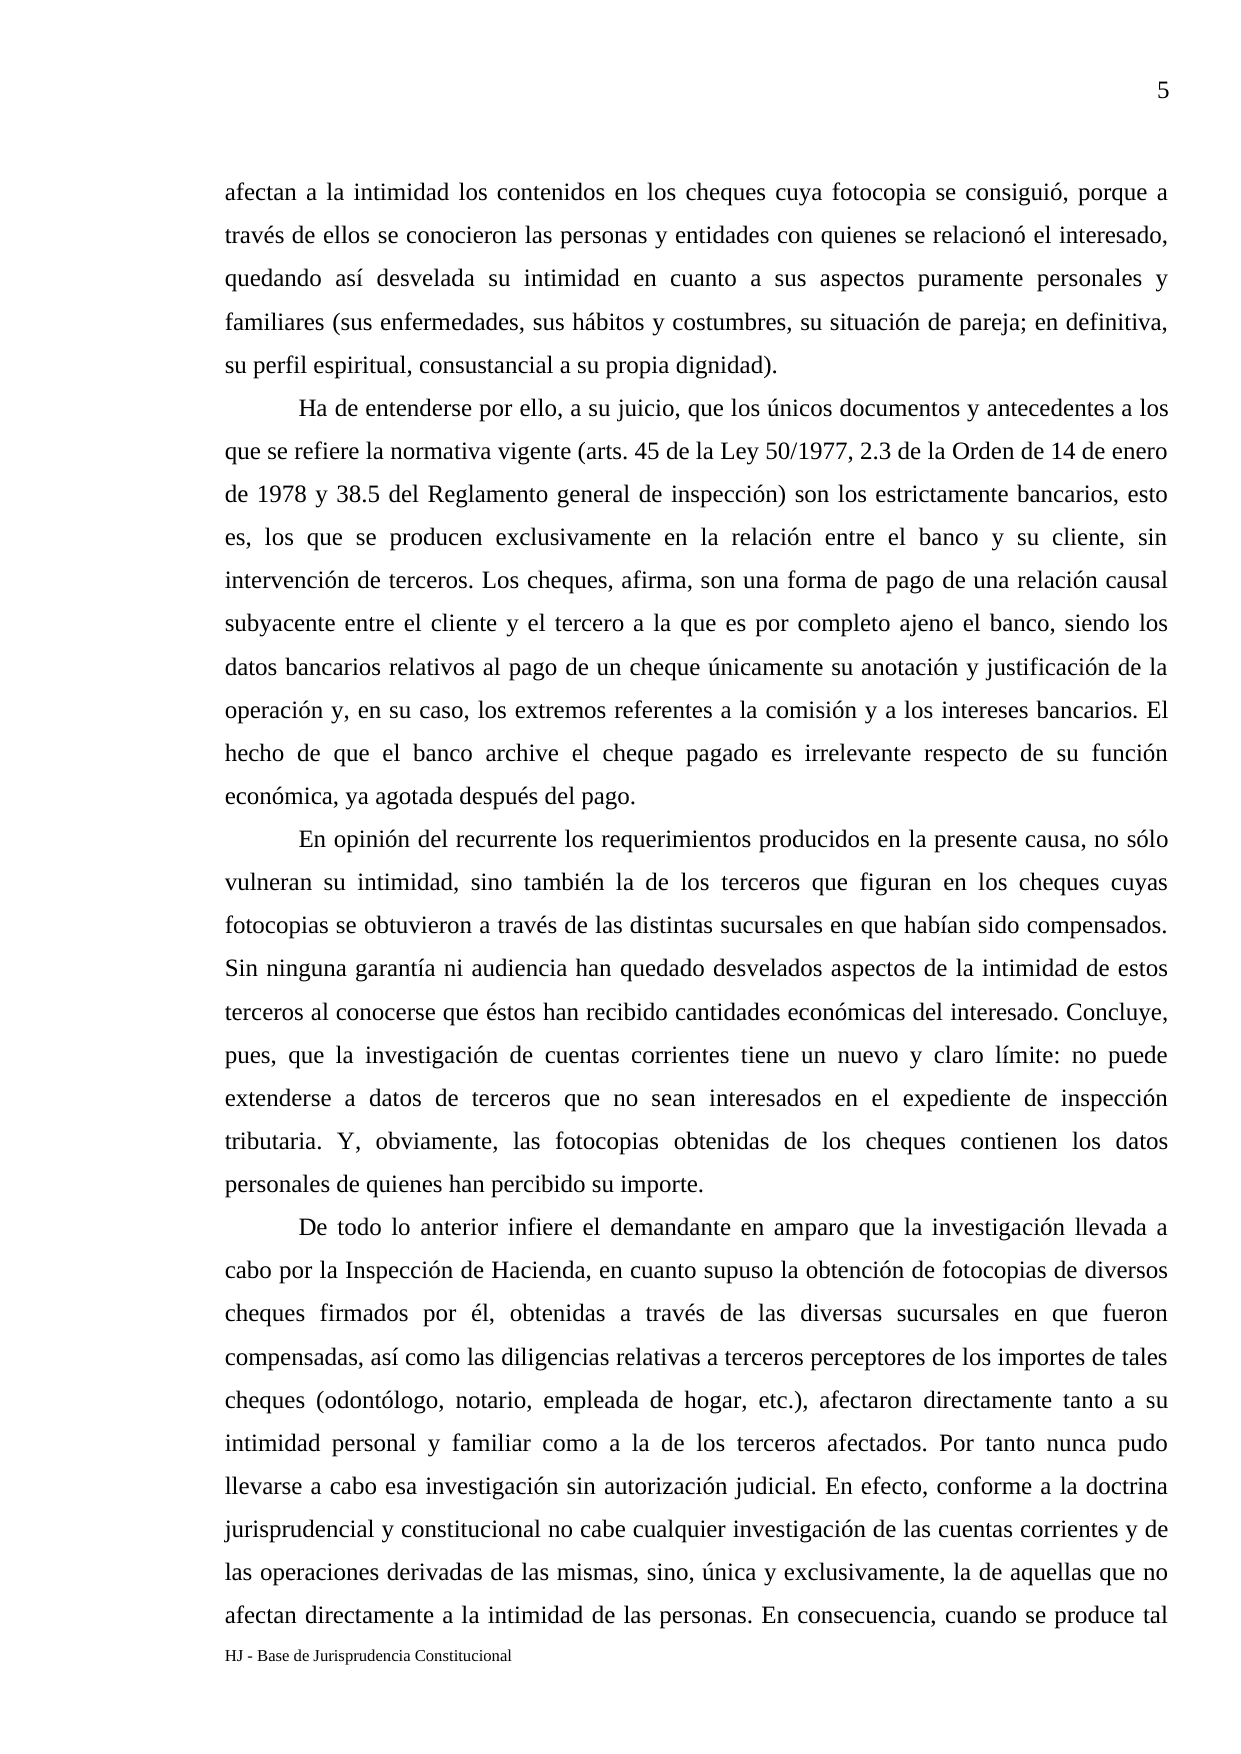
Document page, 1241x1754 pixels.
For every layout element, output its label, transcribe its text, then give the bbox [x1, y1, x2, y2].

text En opinión del recurrente los requerimientos producidos en la presente causa, no sólo vulneran su intimidad, sino también la de los terceros que figuran en los cheques cuyas fotocopias se obtuvieron a través de las distintas sucursales en que habían sido compensados. Sin ninguna garantía ni audiencia han quedado desvelados aspectos de la intimidad de estos terceros al conocerse que éstos han recibido cantidades económicas del interesado. Concluye, pues, que la investigación de cuentas corrientes tiene un nuevo y claro límite: no puede extenderse a datos de terceros que no sean interesados en el expediente de inspección tributaria. Y, obviamente, las fotocopias obtenidas de los cheques contienen los datos personales de quienes han percibido su importe. [224, 824, 1169, 1198]
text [224, 1212, 1169, 1629]
text Ha de entenderse por ello, a su juicio, que los únicos documentos y antecedentes a los que se refiere la normativa vigente (arts. 45 de la Ley 50/1977, 2.3 de la Orden de 14 de enero de 1978 y 38.5 del Reglamento general de inspección) son los estrictamente bancarios, esto es, los que se producen exclusivamente en la relación entre el banco y su cliente, sin intervención de terceros. Los cheques, afirma, son una forma de pago de una relación causal subyacente entre el cliente y el tercero a la que es por completo ajeno el banco, siendo los datos bancarios relativos al pago de un cheque únicamente su anotación y justificación de la operación y, en su caso, los extremos referentes a la comisión y a los intereses bancarios. El hecho de que el banco archive el cheque pagado es irrelevante respecto de su función económica, ya agotada después del pago. [224, 393, 1169, 810]
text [224, 177, 1169, 378]
